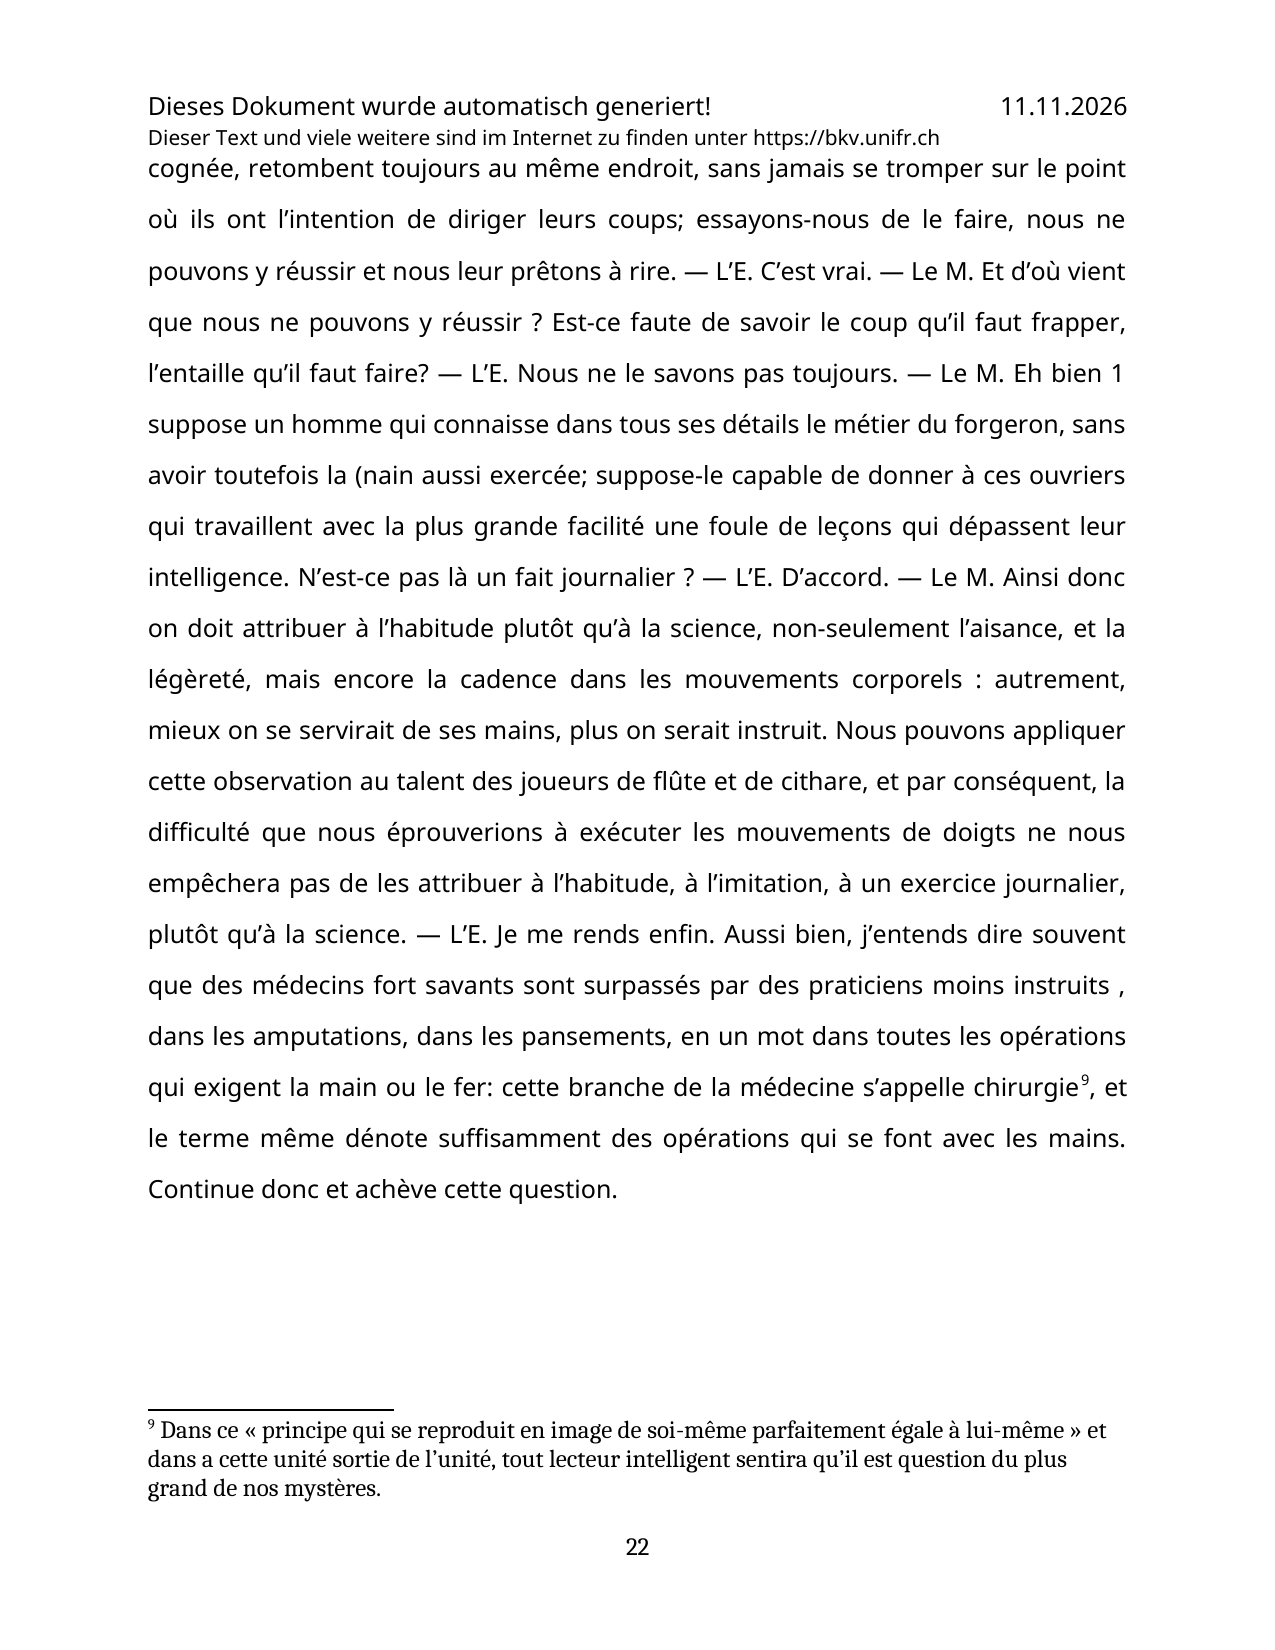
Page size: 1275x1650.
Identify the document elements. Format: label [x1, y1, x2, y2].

text [148, 151, 1127, 1206]
